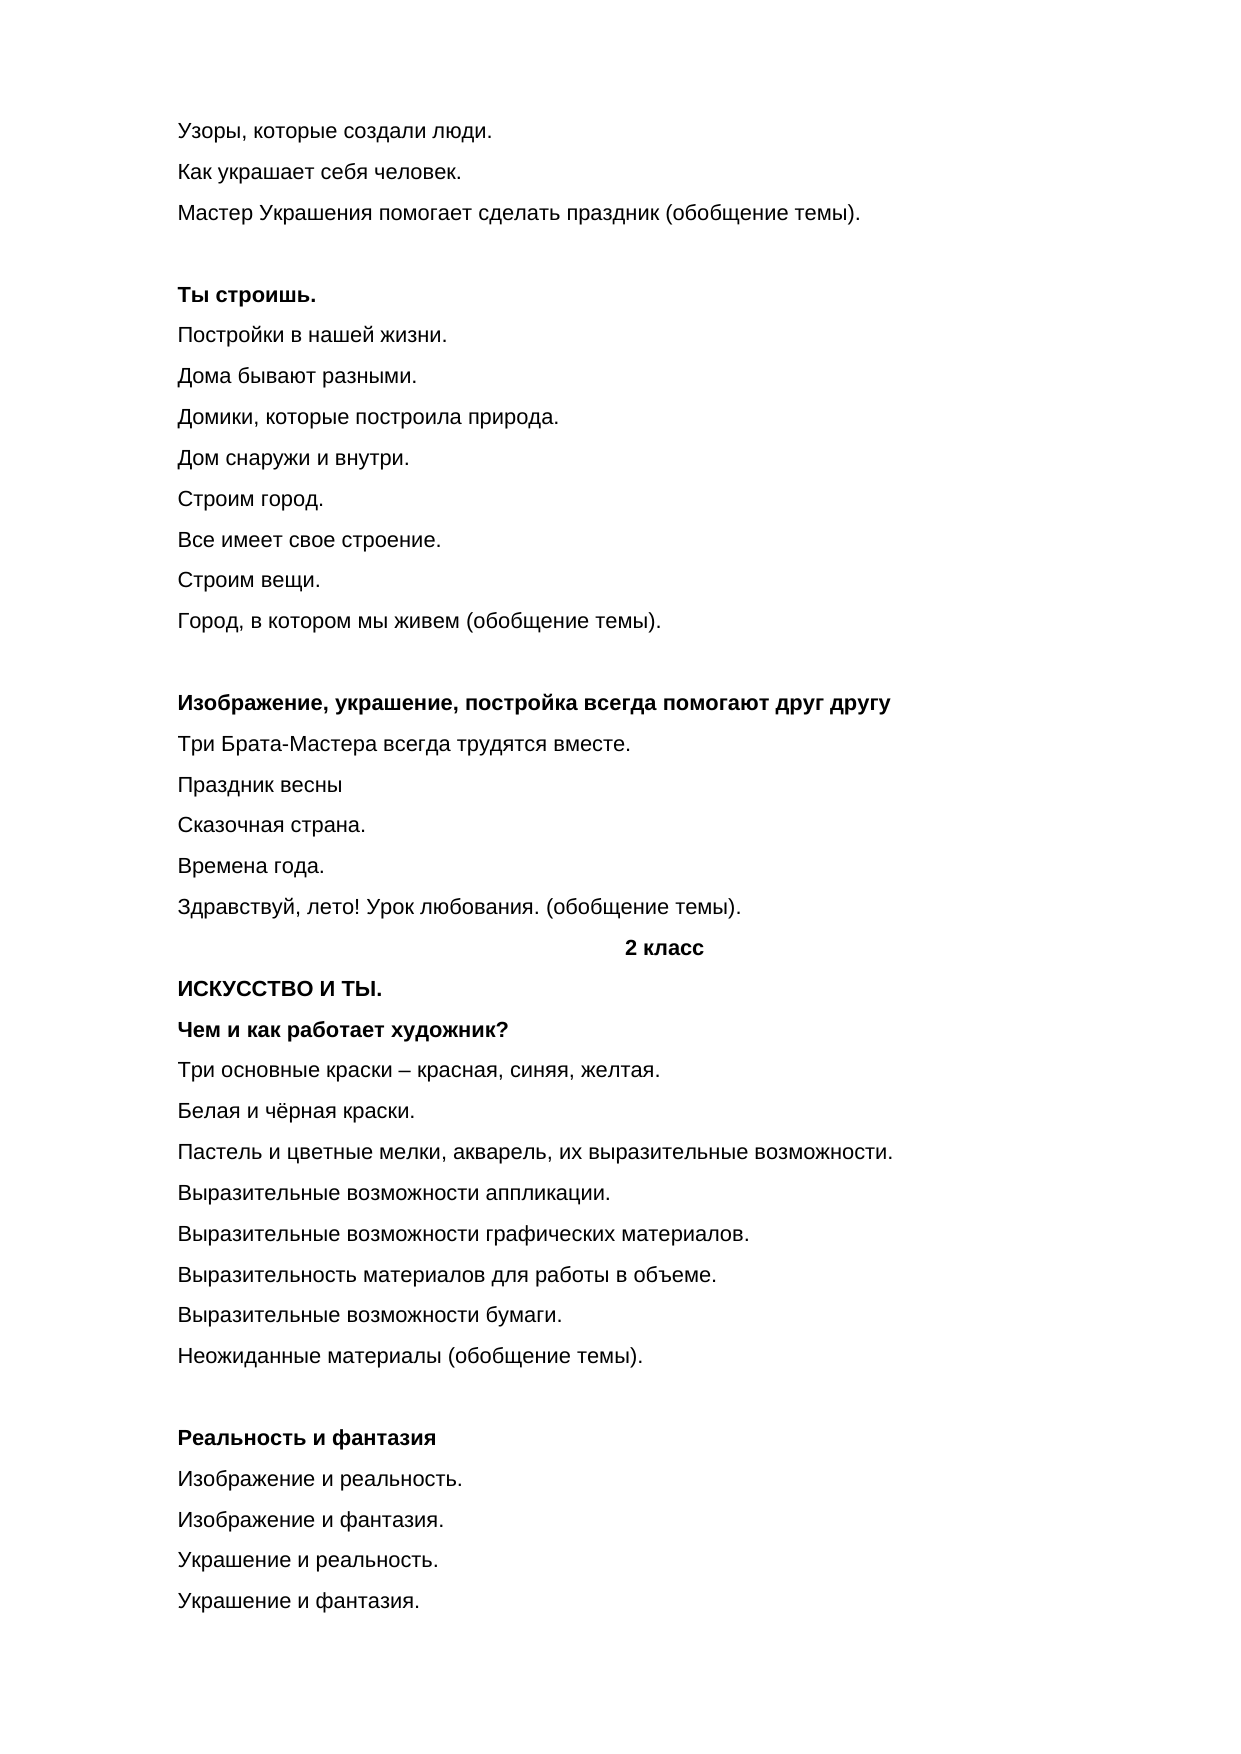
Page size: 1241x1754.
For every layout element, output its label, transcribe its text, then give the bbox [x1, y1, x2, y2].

text Три основные краски – красная, синяя, желтая. [177, 1057, 1152, 1082]
text Белая и чёрная краски. [177, 1098, 1152, 1123]
text Сказочная страна. [177, 812, 1152, 837]
text Украшение и реальность. [177, 1547, 1152, 1572]
text Узоры, которые создали люди. [177, 118, 1152, 143]
text Ты строишь. [177, 281, 1152, 307]
text ИСКУССТВО И ТЫ. [177, 976, 1152, 1001]
text Здравствуй, лето! Урок любования. (обобщение темы). [177, 894, 1152, 919]
text Изображение и реальность. [177, 1466, 1152, 1491]
text Все имеет свое строение. [177, 526, 1152, 552]
text Выразительные возможности графических материалов. [177, 1221, 1152, 1246]
text Неожиданные материалы (обобщение темы). [177, 1343, 1152, 1368]
text Выразительные возможности аппликации. [177, 1180, 1152, 1205]
text Времена года. [177, 853, 1152, 878]
text Домики, которые построила природа. [177, 404, 1152, 429]
text Чем и как работает художник? [177, 1016, 1152, 1042]
text Выразительные возможности бумаги. [177, 1302, 1152, 1327]
text Украшение и фантазия. [177, 1588, 1152, 1613]
text Строим вещи. [177, 567, 1152, 592]
text Город, в котором мы живем (обобщение темы). [177, 608, 1152, 633]
text Реальность и фантазия [177, 1425, 1152, 1450]
text Выразительность материалов для работы в объеме. [177, 1261, 1152, 1287]
text Как украшает себя человек. [177, 159, 1152, 184]
text Пастель и цветные мелки, акварель, их выразительные возможности. [177, 1139, 1152, 1164]
text Три Брата-Мастера всегда трудятся вместе. [177, 731, 1152, 756]
text Строим город. [177, 486, 1152, 511]
text Дом снаружи и внутри. [177, 445, 1152, 470]
text 2 класс [177, 935, 1152, 960]
text Изображение, украшение, постройка всегда помогают друг другу [177, 690, 1152, 715]
text Постройки в нашей жизни. [177, 322, 1152, 347]
text Дома бывают разными. [177, 363, 1152, 388]
text Праздник весны [177, 771, 1152, 797]
text Изображение и фантазия. [177, 1506, 1152, 1532]
text Мастер Украшения помогает сделать праздник (обобщение темы). [177, 200, 1152, 225]
